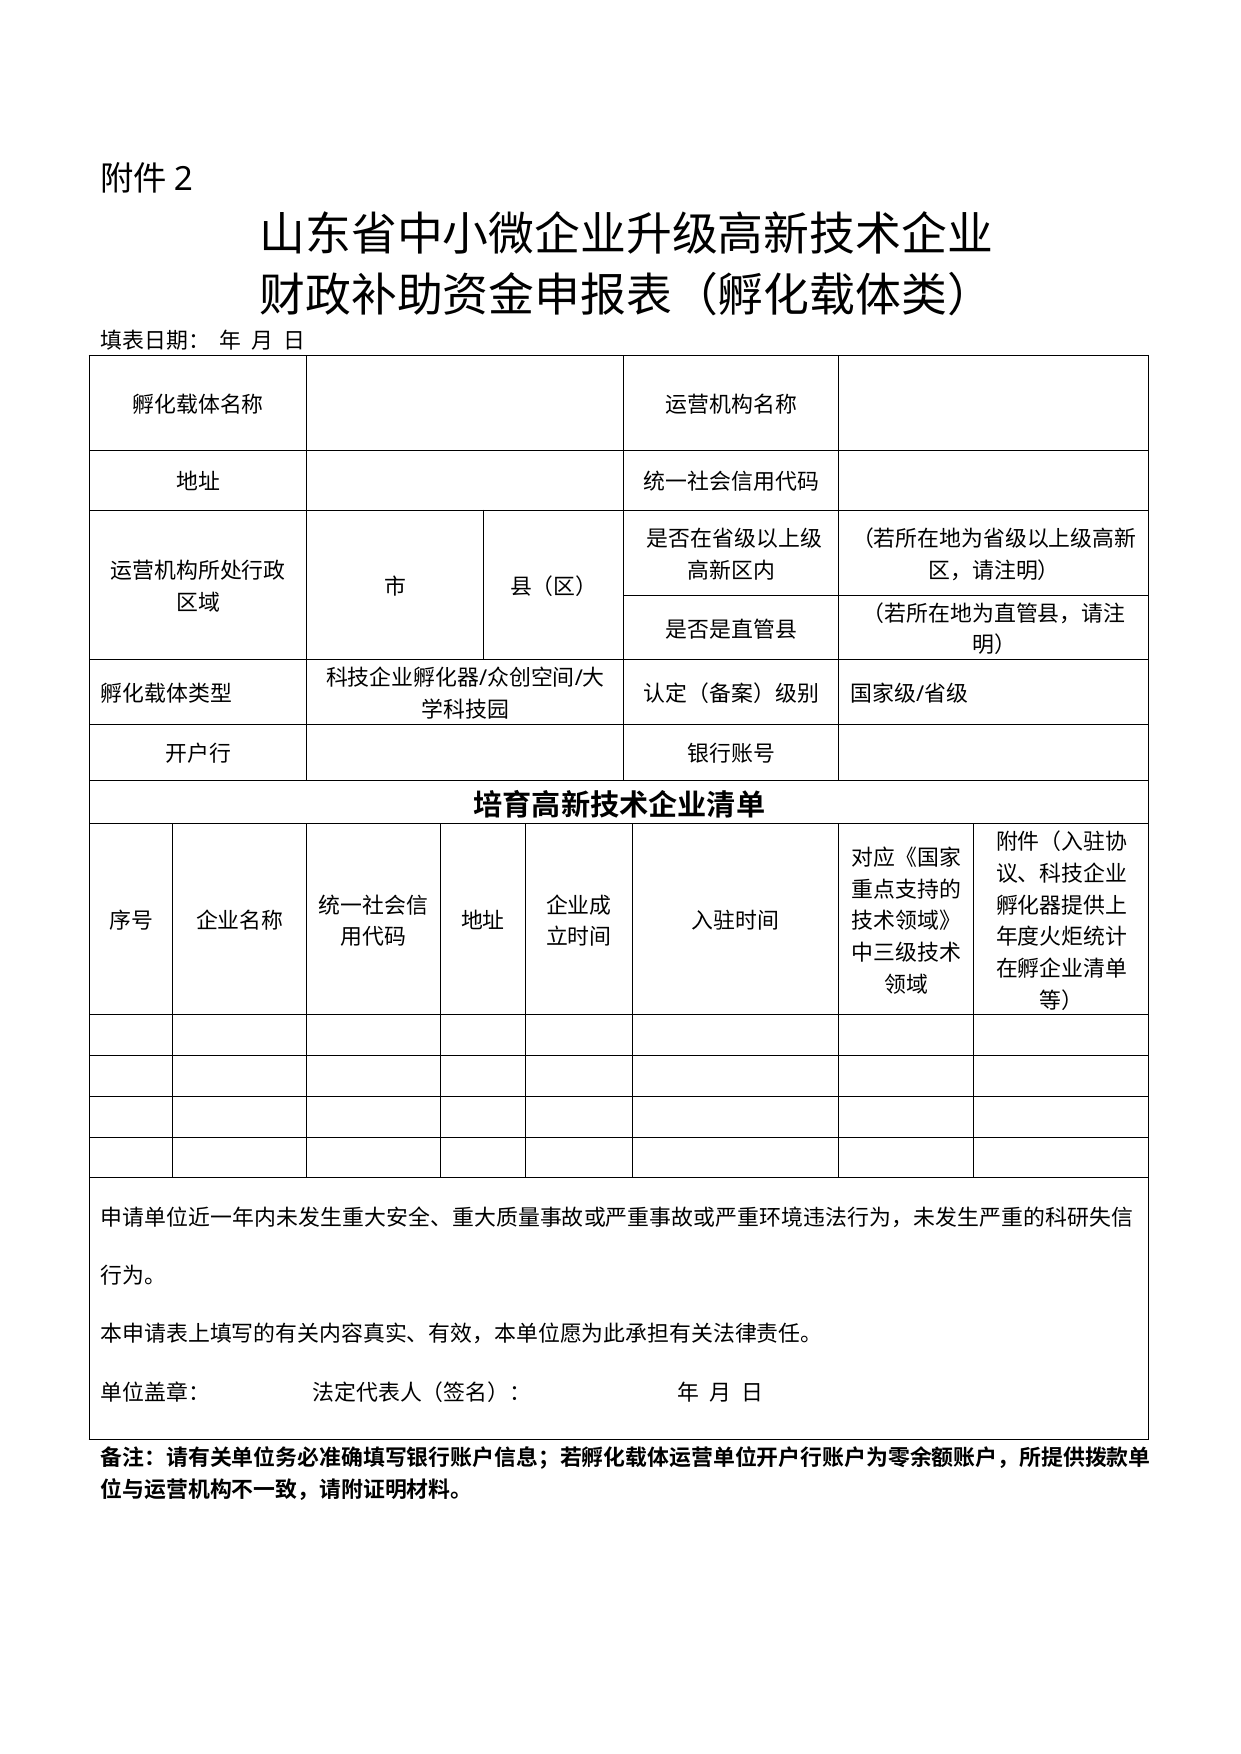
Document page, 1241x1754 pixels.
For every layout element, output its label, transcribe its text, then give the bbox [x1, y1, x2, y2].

table_cell 地址 [441, 824, 525, 1014]
table_cell 附件（入驻协议、科技企业孵化器提供上年度火炬统计在孵企业清单等） [974, 824, 1148, 1014]
table_cell [974, 1015, 1148, 1055]
table_cell [839, 1056, 973, 1096]
table_cell [441, 1015, 525, 1055]
table_header 运营机构名称 [624, 356, 838, 450]
table_cell 国家级/省级 [839, 660, 1148, 723]
table_cell 孵化载体类型 [90, 660, 306, 723]
table_cell 对应《国家重点支持的技术领域》中三级技术领域 [839, 824, 973, 1014]
table_cell [173, 1138, 306, 1177]
table_cell 企业名称 [173, 824, 306, 1014]
table_cell [974, 1138, 1148, 1177]
table_cell [839, 1015, 973, 1055]
table_cell 统一社会信用代码 [624, 451, 838, 509]
table_cell [90, 1138, 172, 1177]
table_header [839, 356, 1148, 450]
text 财政补助资金申报表（孵化载体类） [100, 263, 1152, 323]
table_cell [633, 1056, 838, 1096]
table_cell 入驻时间 [633, 824, 838, 1014]
table_cell 是否在省级以上级高新区内 [624, 511, 838, 595]
text 附件2 [100, 142, 1152, 202]
table_cell 市 [307, 511, 483, 659]
table_cell [526, 1056, 632, 1096]
table_cell [839, 1097, 973, 1137]
table_cell [839, 451, 1148, 509]
table_cell 是否是直管县 [624, 596, 838, 659]
table_cell 银行账号 [624, 725, 838, 780]
table_cell （若所在地为省级以上级高新区，请注明） [839, 511, 1148, 595]
text 备注：请有关单位务必准确填写银行账户信息；若孵化载体运营单位开户行账户为零余额账户，所提供拨款单位与运营机构不一致，请附证明材料。 [100, 1440, 1152, 1504]
table_cell 序号 [90, 824, 172, 1014]
table_cell [526, 1138, 632, 1177]
table_cell [90, 1097, 172, 1137]
table_cell [839, 725, 1148, 780]
table_cell [441, 1097, 525, 1137]
table_cell [526, 1097, 632, 1137]
table_cell 培育高新技术企业清单 [90, 781, 1148, 823]
table_cell [90, 1056, 172, 1096]
table_header 孵化载体名称 [90, 356, 306, 450]
table_cell [633, 1097, 838, 1137]
table_cell 认定（备案）级别 [624, 660, 838, 723]
table_cell [974, 1056, 1148, 1096]
table_cell [307, 1056, 440, 1096]
table_cell 科技企业孵化器/众创空间/大学科技园 [307, 660, 623, 723]
table_cell 申请单位近一年内未发生重大安全、重大质量事故或严重事故或严重环境违法行为，未发生严重的科研失信行为。 本申请表上填写的有关内容真实、有效，本单位愿为此承担有关法律责任。 单位盖章： 法定代表人（签名）： 年 月 日 [90, 1178, 1148, 1439]
table_cell 统一社会信用代码 [307, 824, 440, 1014]
table_cell [441, 1138, 525, 1177]
table_cell [173, 1056, 306, 1096]
table_header [307, 356, 623, 450]
table_cell 开户行 [90, 725, 306, 780]
table_cell [173, 1097, 306, 1137]
table_cell [307, 1097, 440, 1137]
text 填表日期： 年 月 日 [100, 323, 1152, 355]
table_cell [633, 1138, 838, 1177]
table_cell [839, 1138, 973, 1177]
table_cell [441, 1056, 525, 1096]
table_cell 运营机构所处行政区域 [90, 511, 306, 659]
table_cell [526, 1015, 632, 1055]
table_cell [307, 1015, 440, 1055]
table_cell 县（区） [484, 511, 623, 659]
table_cell 企业成立时间 [526, 824, 632, 1014]
table_cell [307, 451, 623, 509]
table_cell [307, 725, 623, 780]
table_cell [974, 1097, 1148, 1137]
table_cell （若所在地为直管县，请注明） [839, 596, 1148, 659]
text 山东省中小微企业升级高新技术企业 [100, 202, 1152, 263]
table_cell [307, 1138, 440, 1177]
table_cell 地址 [90, 451, 306, 509]
table_cell [173, 1015, 306, 1055]
table_cell [633, 1015, 838, 1055]
table_cell [90, 1015, 172, 1055]
